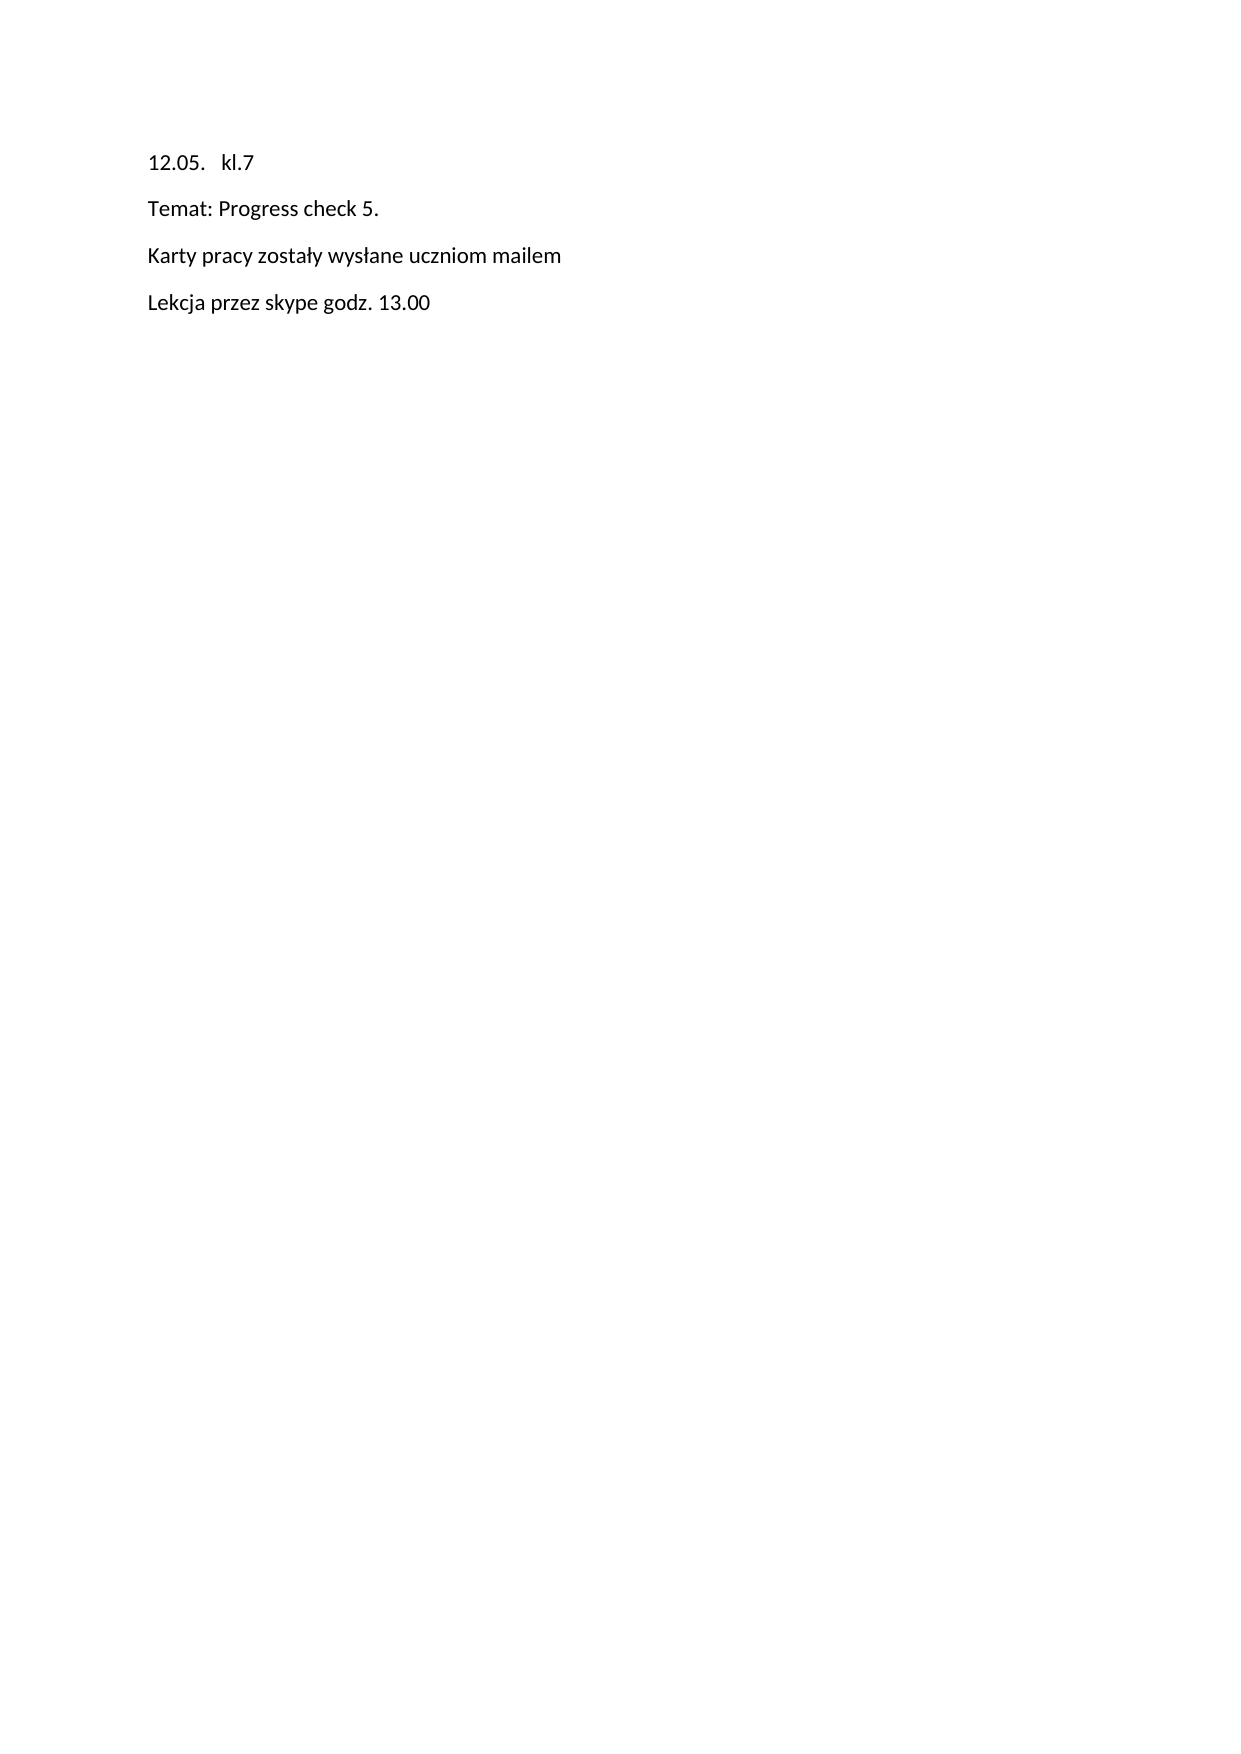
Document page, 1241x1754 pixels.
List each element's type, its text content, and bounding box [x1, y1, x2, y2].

text Karty pracy zostały wysłane uczniom mailem [148, 241, 1093, 269]
text Temat: Progress check 5. [148, 194, 1093, 222]
text 12.05. kl.7 [148, 148, 1093, 176]
text Lekcja przez skype godz. 13.00 [148, 288, 1093, 316]
